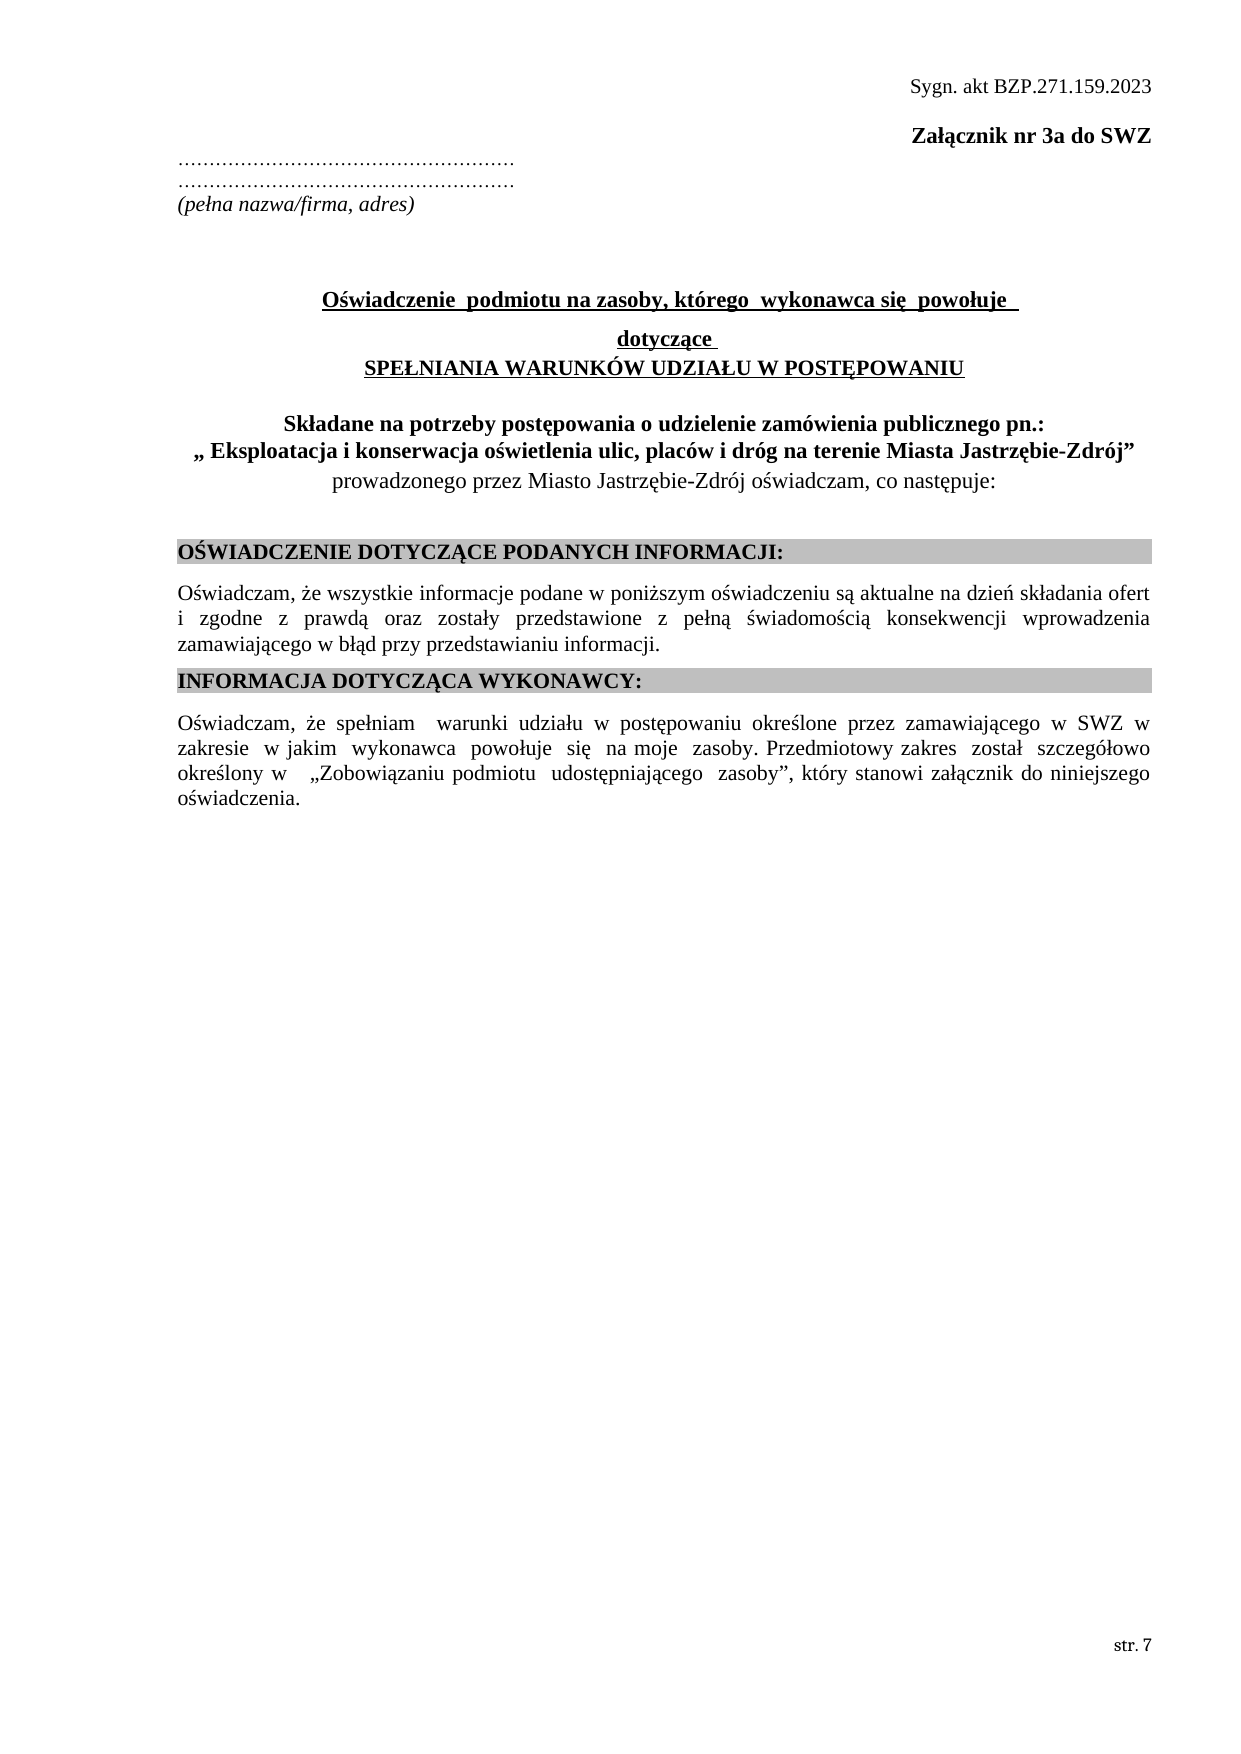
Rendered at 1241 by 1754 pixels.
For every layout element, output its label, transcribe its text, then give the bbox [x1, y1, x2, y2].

text „ Eksploatacja i konserwacja oświetlenia ulic, placów i dróg na terenie Miasta Jastrzębie-Zdrój” [177, 437, 1152, 463]
text OŚWIADCZENIE DOTYCZĄCE PODANYCH INFORMACJI: [177, 539, 1152, 564]
text SPEŁNIANIA WARUNKÓW UDZIAŁU W POSTĘPOWANIU [177, 355, 1152, 380]
text Załącznik nr 3a do SWZ [177, 122, 1152, 148]
text Składane na potrzeby postępowania o udzielenie zamówienia publicznego pn.: [177, 410, 1152, 437]
text (pełna nazwa/firma, adres) [177, 191, 531, 217]
text ……………………………………………………………………………………………… [177, 148, 531, 191]
text dotyczące [177, 325, 1152, 351]
text INFORMACJA DOTYCZĄCA WYKONAWCY: [177, 668, 1152, 693]
text prowadzonego przez Miasto Jastrzębie-Zdrój oświadczam, co następuje: [177, 467, 1152, 493]
text Oświadczam, że spełniam warunki udziału w postępowaniu określone przez zamawiającego w SWZ w zakresie w jakim wykonawca powołuje się na moje zasoby. Przedmiotowy zakres został szczegółowo określony w „Zobowiązaniu podmiotu udostępniającego zasoby”, który stanowi załącznik do niniejszego oświadczenia. [177, 710, 1152, 811]
text Oświadczenie podmiotu na zasoby, którego wykonawca się powołuje [177, 287, 1152, 313]
text Oświadczam, że wszystkie informacje podane w poniższym oświadczeniu są aktualne na dzień składania ofert i zgodne z prawdą oraz zostały przedstawione z pełną świadomością konsekwencji wprowadzenia zamawiającego w błąd przy przedstawianiu informacji. [177, 580, 1152, 656]
